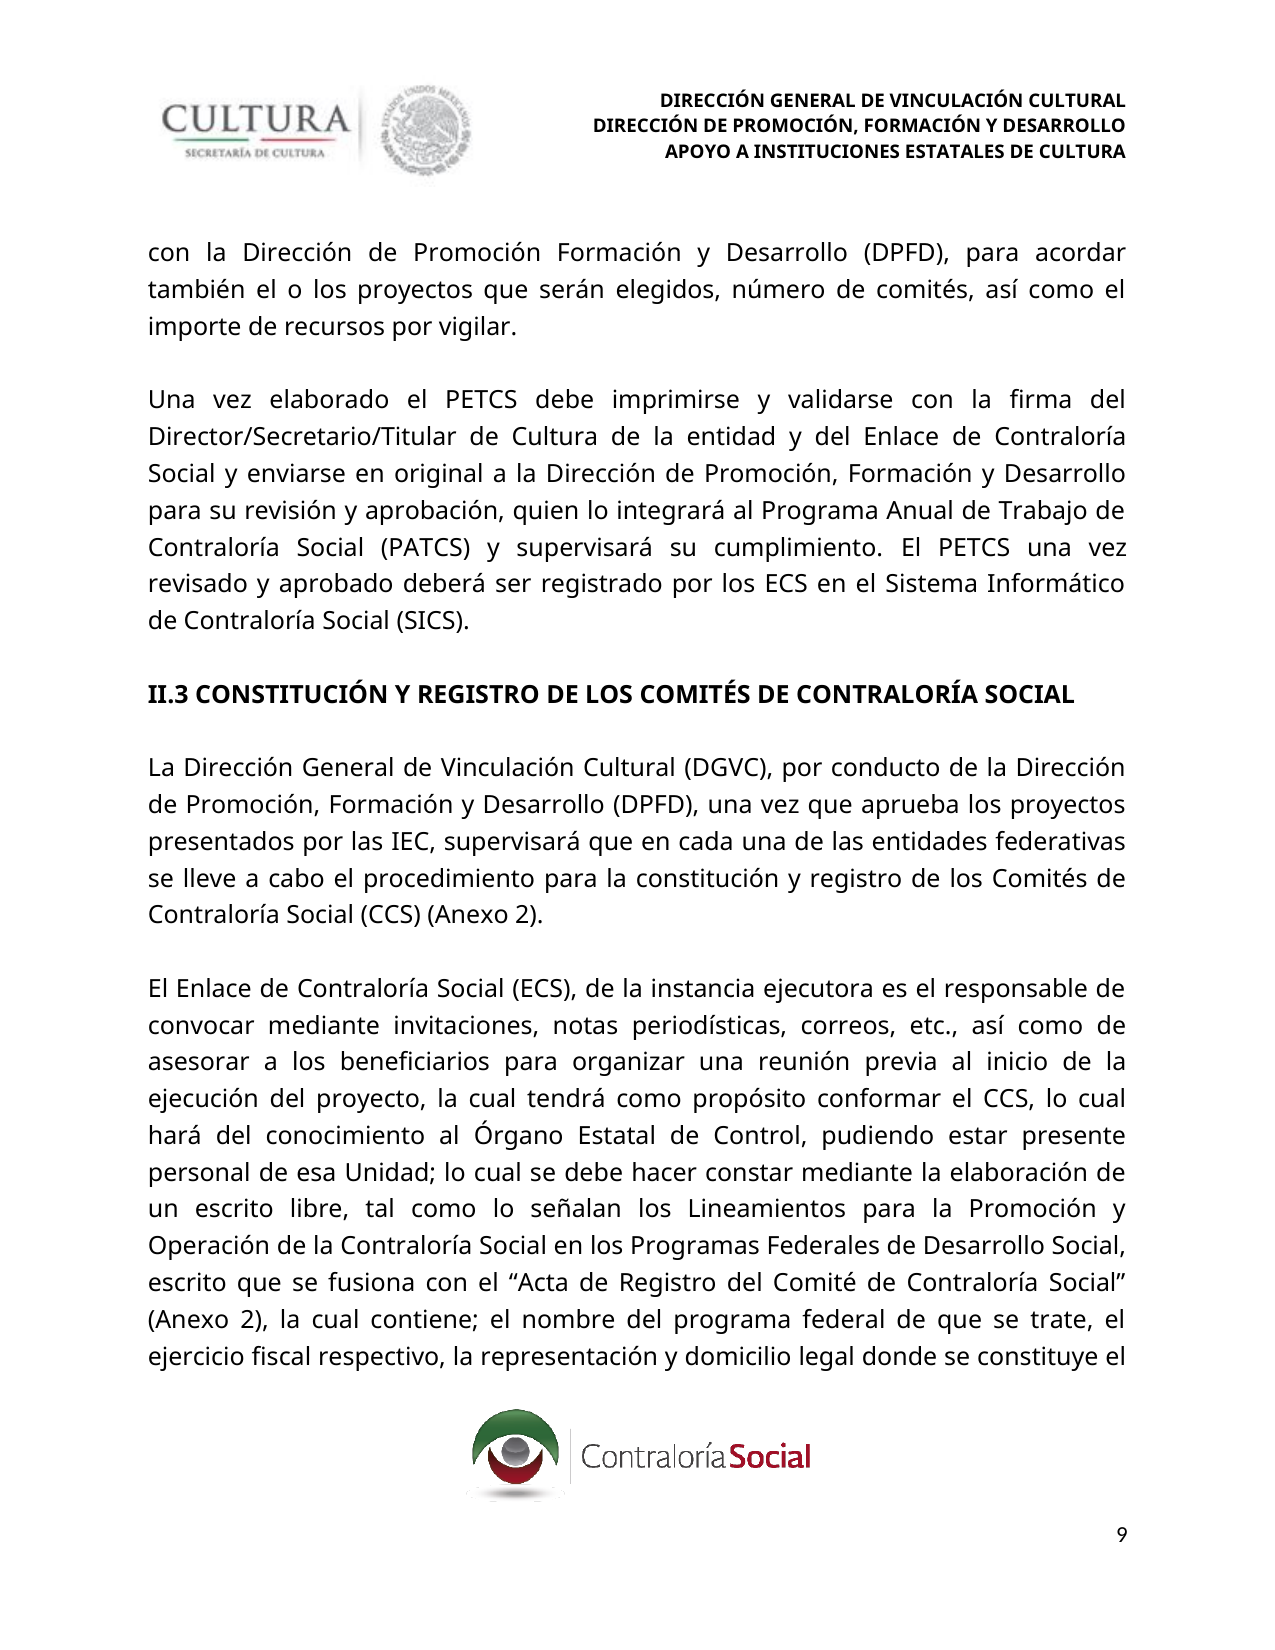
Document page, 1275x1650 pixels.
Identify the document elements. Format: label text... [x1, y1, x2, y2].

text Una vez elaborado el PETCS debe imprimirse y validarse con la firma del Director/Secretario/Titular de Cultura de la entidad y del Enlace de Contraloría Social y enviarse en original a la Dirección de Promoción, Formación y Desarrollo para su revisión y aprobación, quien lo integrará al Programa Anual de Trabajo de Contraloría Social (PATCS) y supervisará su cumplimiento. El PETCS una vez revisado y aprobado deberá ser registrado por los ECS en el Sistema Informático de Contraloría Social (SICS). [148, 382, 1127, 637]
text La Dirección General de Vinculación Cultural (DGVC), por conducto de la Dirección de Promoción, Formación y Desarrollo (DPFD), una vez que aprueba los proyectos presentados por las IEC, supervisará que en cada una de las entidades federativas se lleve a cabo el procedimiento para la constitución y registro de los Comités de Contraloría Social (CCS) (Anexo 2). [148, 750, 1127, 931]
text II.3 CONSTITUCIÓN Y REGISTRO DE LOS COMITÉS DE CONTRALORÍA SOCIAL [148, 676, 1127, 710]
picture [457, 1388, 818, 1521]
picture [147, 73, 484, 187]
